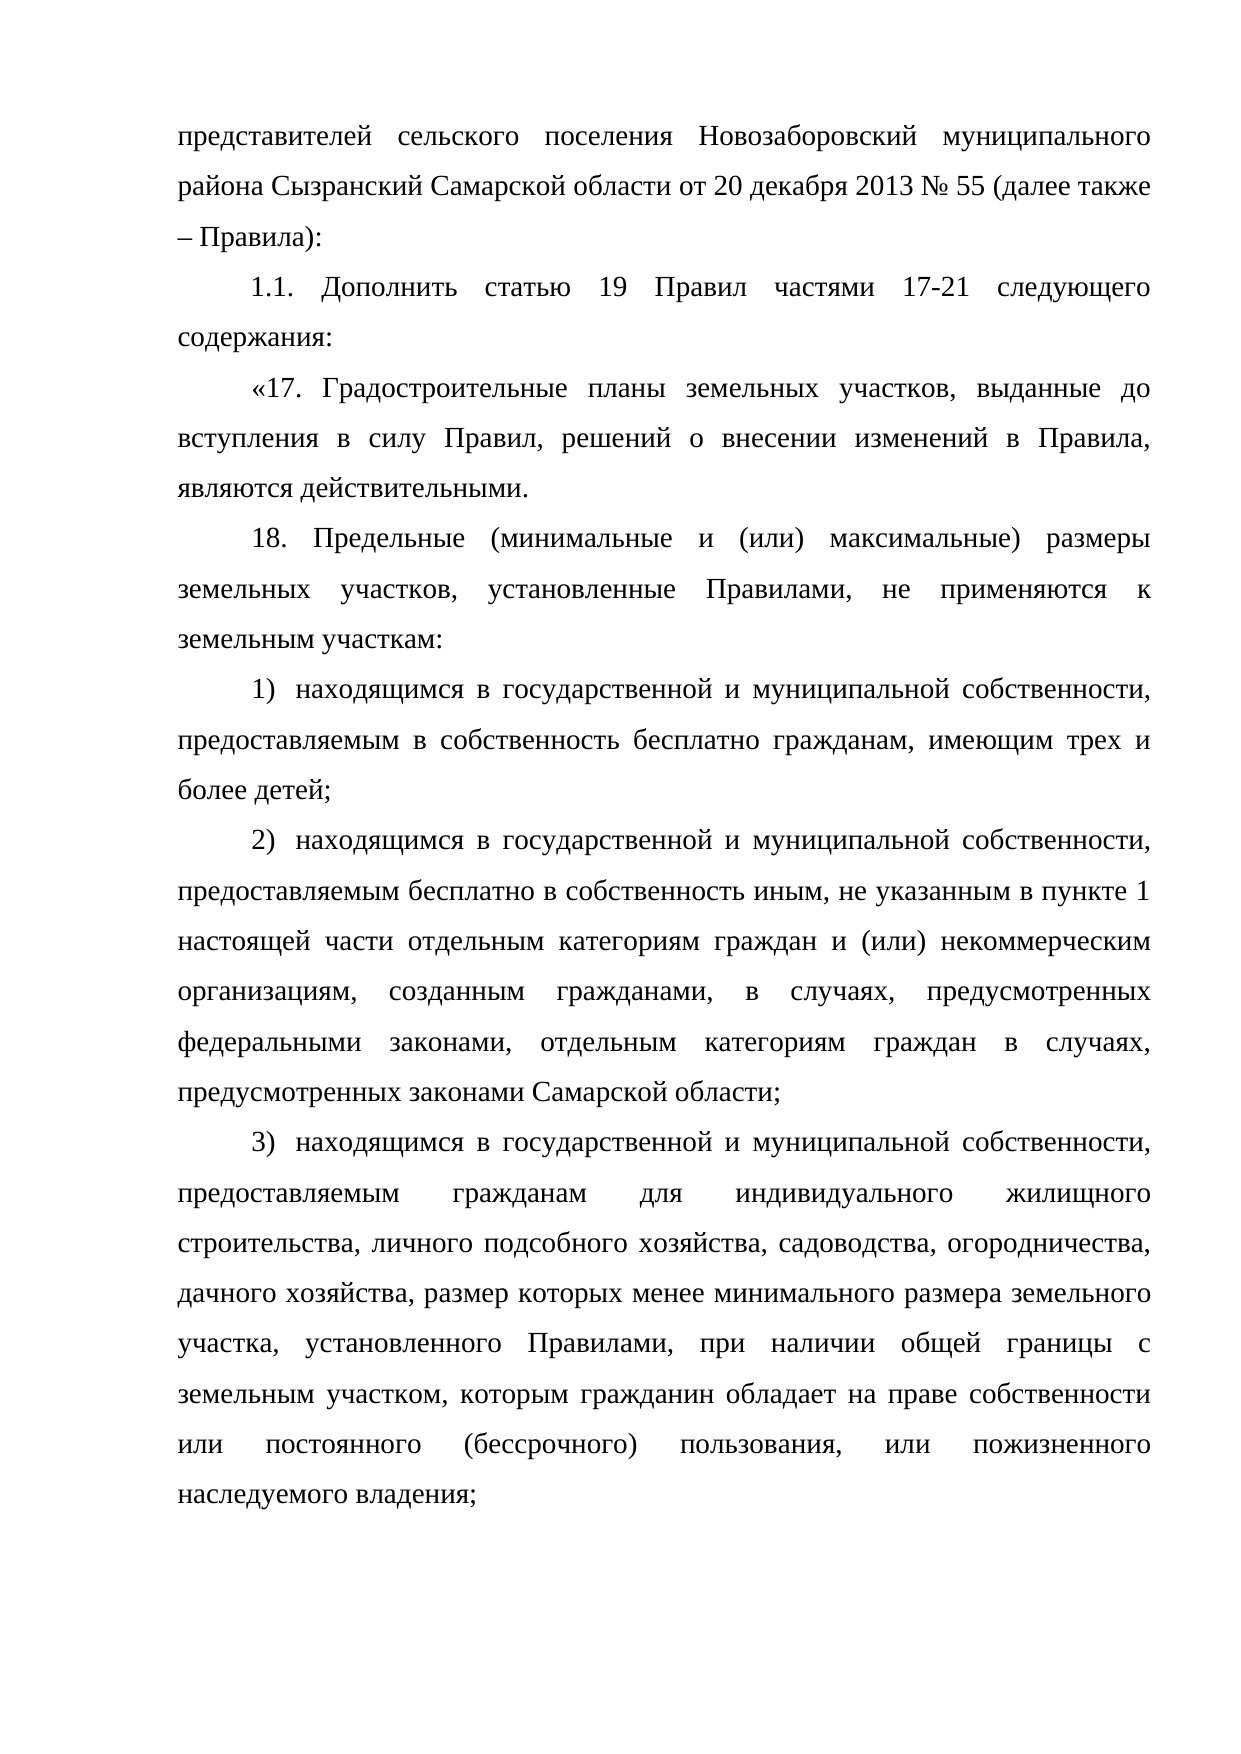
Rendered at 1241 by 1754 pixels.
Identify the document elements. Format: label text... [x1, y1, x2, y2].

text «17. Градостроительные планы земельных участков, выданные до вступления в силу Правил, решений о внесении изменений в Правила, являются действительными. [177, 370, 1152, 504]
list находящимся в государственной и муниципальной собственности, предоставляемым бесплатно в собственность иным, не указанным в пункте 1 настоящей части отдельным категориям граждан и (или) некоммерческим организациям, созданным гражданами, в случаях, предусмотренных федеральными законами, отдельным категориям граждан в случаях, предусмотренных законами Самарской области; [177, 822, 1152, 1108]
text 1.1. Дополнить статью 19 Правил частями 17-21 следующего содержания: [177, 269, 1152, 353]
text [177, 118, 1152, 252]
list находящимся в государственной и муниципальной собственности, предоставляемым гражданам для индивидуального жилищного строительства, личного подсобного хозяйства, садоводства, огородничества, дачного хозяйства, размер которых менее минимального размера земельного участка, установленного Правилами, при наличии общей границы с земельным участком, которым гражданин обладает на праве собственности или постоянного (бессрочного) пользования, или пожизненного наследуемого владения; [177, 1124, 1152, 1510]
text 18. Предельные (минимальные и (или) максимальные) размеры земельных участков, установленные Правилами, не применяются к земельным участкам: [177, 521, 1152, 655]
list находящимся в государственной и муниципальной собственности, предоставляемым в собственность бесплатно гражданам, имеющим трех и более детей; [177, 672, 1152, 806]
